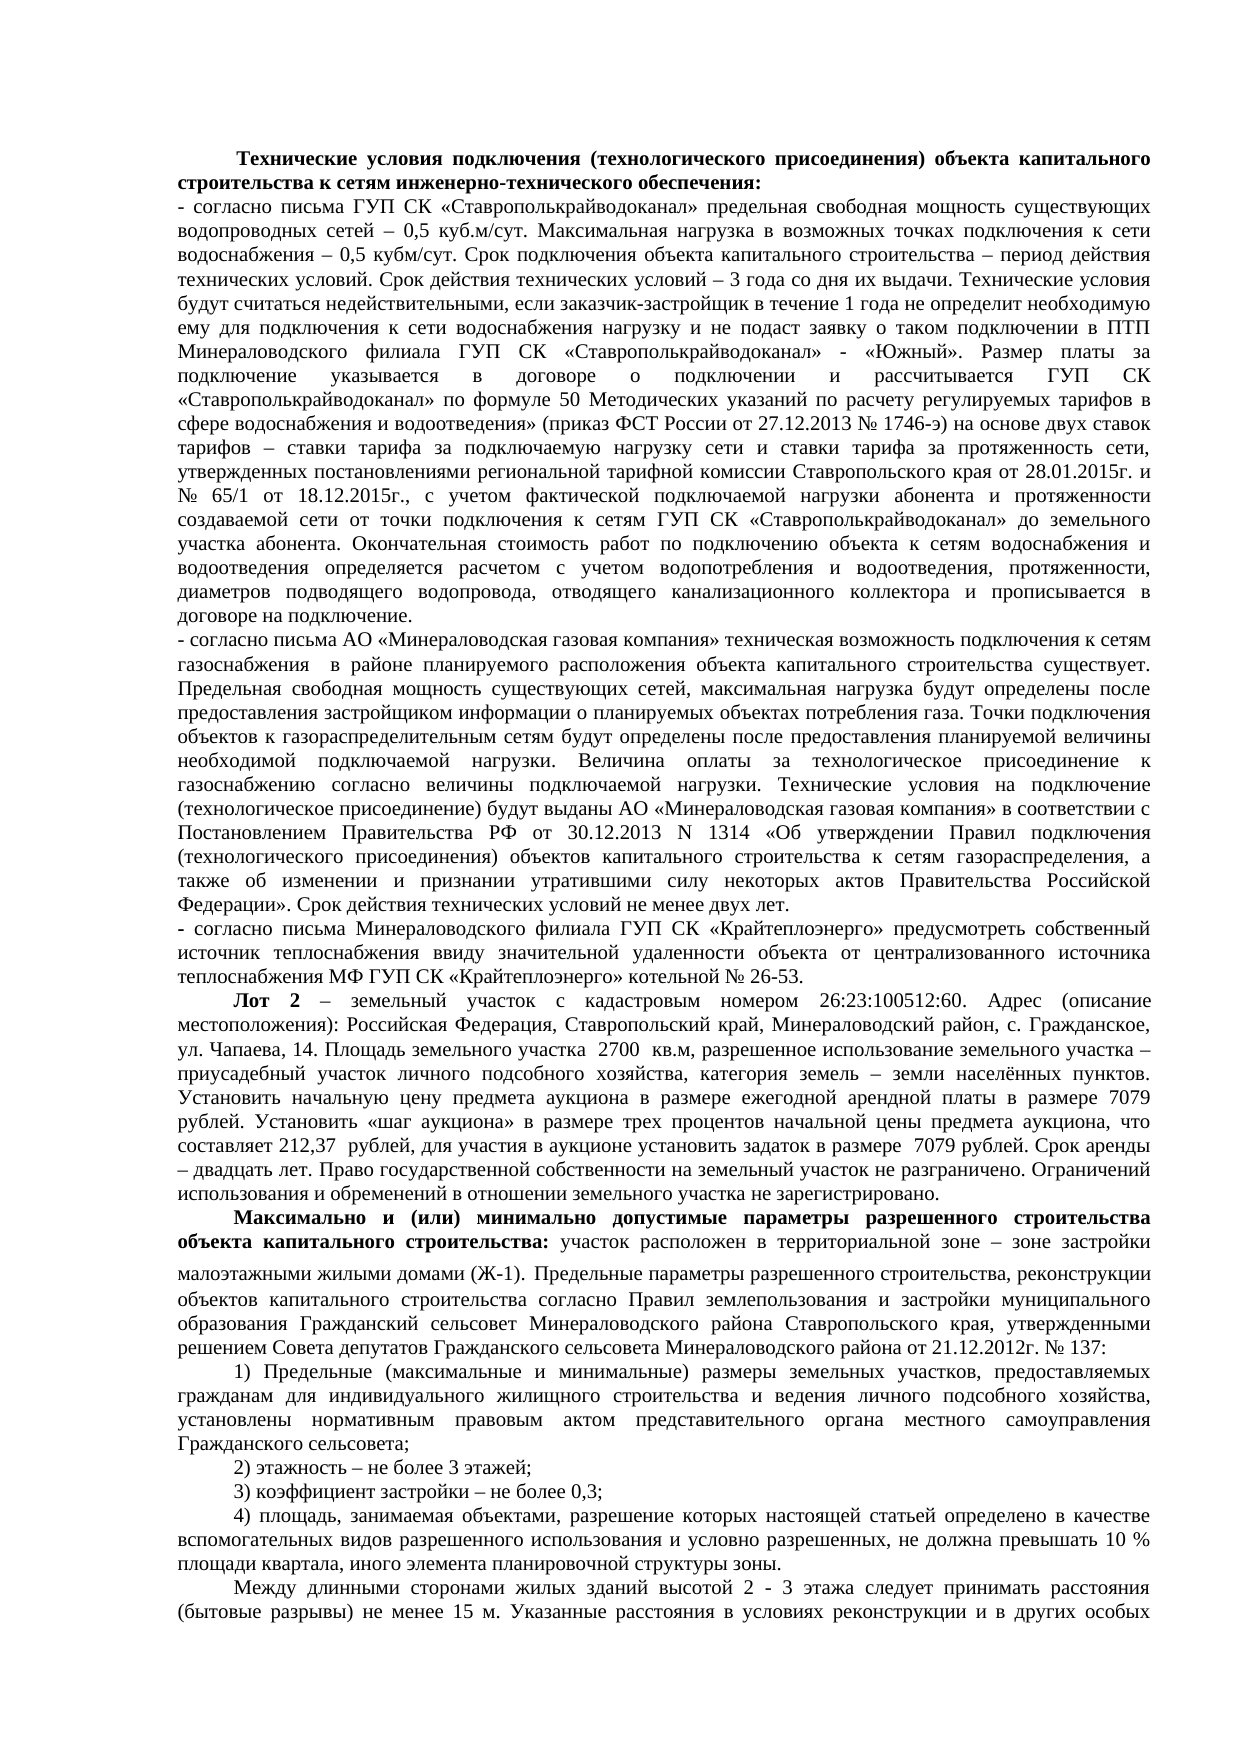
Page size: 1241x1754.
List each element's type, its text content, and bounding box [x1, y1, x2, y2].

text - согласно письма АО «Минераловодская газовая компания» техническая возможность подключения к сетям газоснабжения в районе планируемого расположения объекта капитального строительства существует. Предельная свободная мощность существующих сетей, максимальная нагрузка будут определены после предоставления застройщиком информации о планируемых объектах потребления газа. Точки подключения объектов к газораспределительным сетям будут определены после предоставления планируемой величины необходимой подключаемой нагрузки. Величина оплаты за технологическое присоединение к газоснабжению согласно величины подключаемой нагрузки. Технические условия на подключение (технологическое присоединение) будут выданы АО «Минераловодская газовая компания» в соответствии с Постановлением Правительства РФ от 30.12.2013 N 1314 «Об утверждении Правил подключения (технологического присоединения) объектов капитального строительства к сетям газораспределения, а также об изменении и признании утратившими силу некоторых актов Правительства Российской Федерации». Срок действия технических условий не менее двух лет. [177, 627, 1152, 916]
text 4) площадь, занимаемая объектами, разрешение которых настоящей статьей определено в качестве вспомогательных видов разрешенного использования и условно разрешенных, не должна превышать 10 % площади квартала, иного элемента планировочной структуры зоны. [177, 1503, 1152, 1575]
text Максимально и (или) минимально допустимые параметры разрешенного строительства объекта капитального строительства: участок расположен в территориальной зоне – зоне застройки малоэтажными жилыми домами (Ж-1). Предельные параметры разрешенного строительства, реконструкции объектов капитального строительства согласно Правил землепользования и застройки муниципального образования Гражданский сельсовет Минераловодского района Ставропольского края, утвержденными решением Совета депутатов Гражданского сельсовета Минераловодского района от 21.12.2012г. № 137: [177, 1205, 1152, 1359]
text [177, 1575, 1152, 1623]
text Лот 2 – земельный участок с кадастровым номером 26:23:100512:60. Адрес (описание местоположения): Российская Федерация, Ставропольский край, Минераловодский район, с. Гражданское, ул. Чапаева, 14. Площадь земельного участка 2700 кв.м, разрешенное использование земельного участка – приусадебный участок личного подсобного хозяйства, категория земель – земли населённых пунктов. Установить начальную цену предмета аукциона в размере ежегодной арендной платы в размере 7079 рублей. Установить «шаг аукциона» в размере трех процентов начальной цены предмета аукциона, что составляет 212,37 рублей, для участия в аукционе установить задаток в размере 7079 рублей. Срок аренды – двадцать лет. Право государственной собственности на земельный участок не разграничено. Ограничений использования и обременений в отношении земельного участка не зарегистрировано. [177, 988, 1152, 1205]
text 2) этажность – не более 3 этажей; [177, 1455, 1152, 1479]
text Технические условия подключения (технологического присоединения) объекта капитального строительства к сетям инженерно-технического обеспечения: [177, 146, 1152, 194]
text 1) Предельные (максимальные и минимальные) размеры земельных участков, предоставляемых гражданам для индивидуального жилищного строительства и ведения личного подсобного хозяйства, установлены нормативным правовым актом представительного органа местного самоуправления Гражданского сельсовета; [177, 1359, 1152, 1455]
text - согласно письма ГУП СК «Ставрополькрайводоканал» предельная свободная мощность существующих водопроводных сетей – 0,5 куб.м/сут. Максимальная нагрузка в возможных точках подключения к сети водоснабжения – 0,5 кубм/сут. Срок подключения объекта капитального строительства – период действия технических условий. Срок действия технических условий – 3 года со дня их выдачи. Технические условия будут считаться недействительными, если заказчик-застройщик в течение 1 года не определит необходимую ему для подключения к сети водоснабжения нагрузку и не подаст заявку о таком подключении в ПТП Минераловодского филиала ГУП СК «Ставрополькрайводоканал» - «Южный». Размер платы за подключение указывается в договоре о подключении и рассчитывается ГУП СК «Ставрополькрайводоканал» по формуле 50 Методических указаний по расчету регулируемых тарифов в сфере водоснабжения и водоотведения» (приказ ФСТ России от 27.12.2013 № 1746-э) на основе двух ставок тарифов – ставки тарифа за подключаемую нагрузку сети и ставки тарифа за протяженность сети, утвержденных постановлениями региональной тарифной комиссии Ставропольского края от 28.01.2015г. и № 65/1 от 18.12.2015г., с учетом фактической подключаемой нагрузки абонента и протяженности создаваемой сети от точки подключения к сетям ГУП СК «Ставрополькрайводоканал» до земельного участка абонента. Окончательная стоимость работ по подключению объекта к сетям водоснабжения и водоотведения определяется расчетом с учетом водопотребления и водоотведения, протяженности, диаметров подводящего водопровода, отводящего канализационного коллектора и прописывается в договоре на подключение. [177, 194, 1152, 627]
text 3) коэффициент застройки – не более 0,3; [177, 1479, 1152, 1503]
text - согласно письма Минераловодского филиала ГУП СК «Крайтеплоэнерго» предусмотреть собственный источник теплоснабжения ввиду значительной удаленности объекта от централизованного источника теплоснабжения МФ ГУП СК «Крайтеплоэнерго» котельной № 26-53. [177, 916, 1152, 988]
